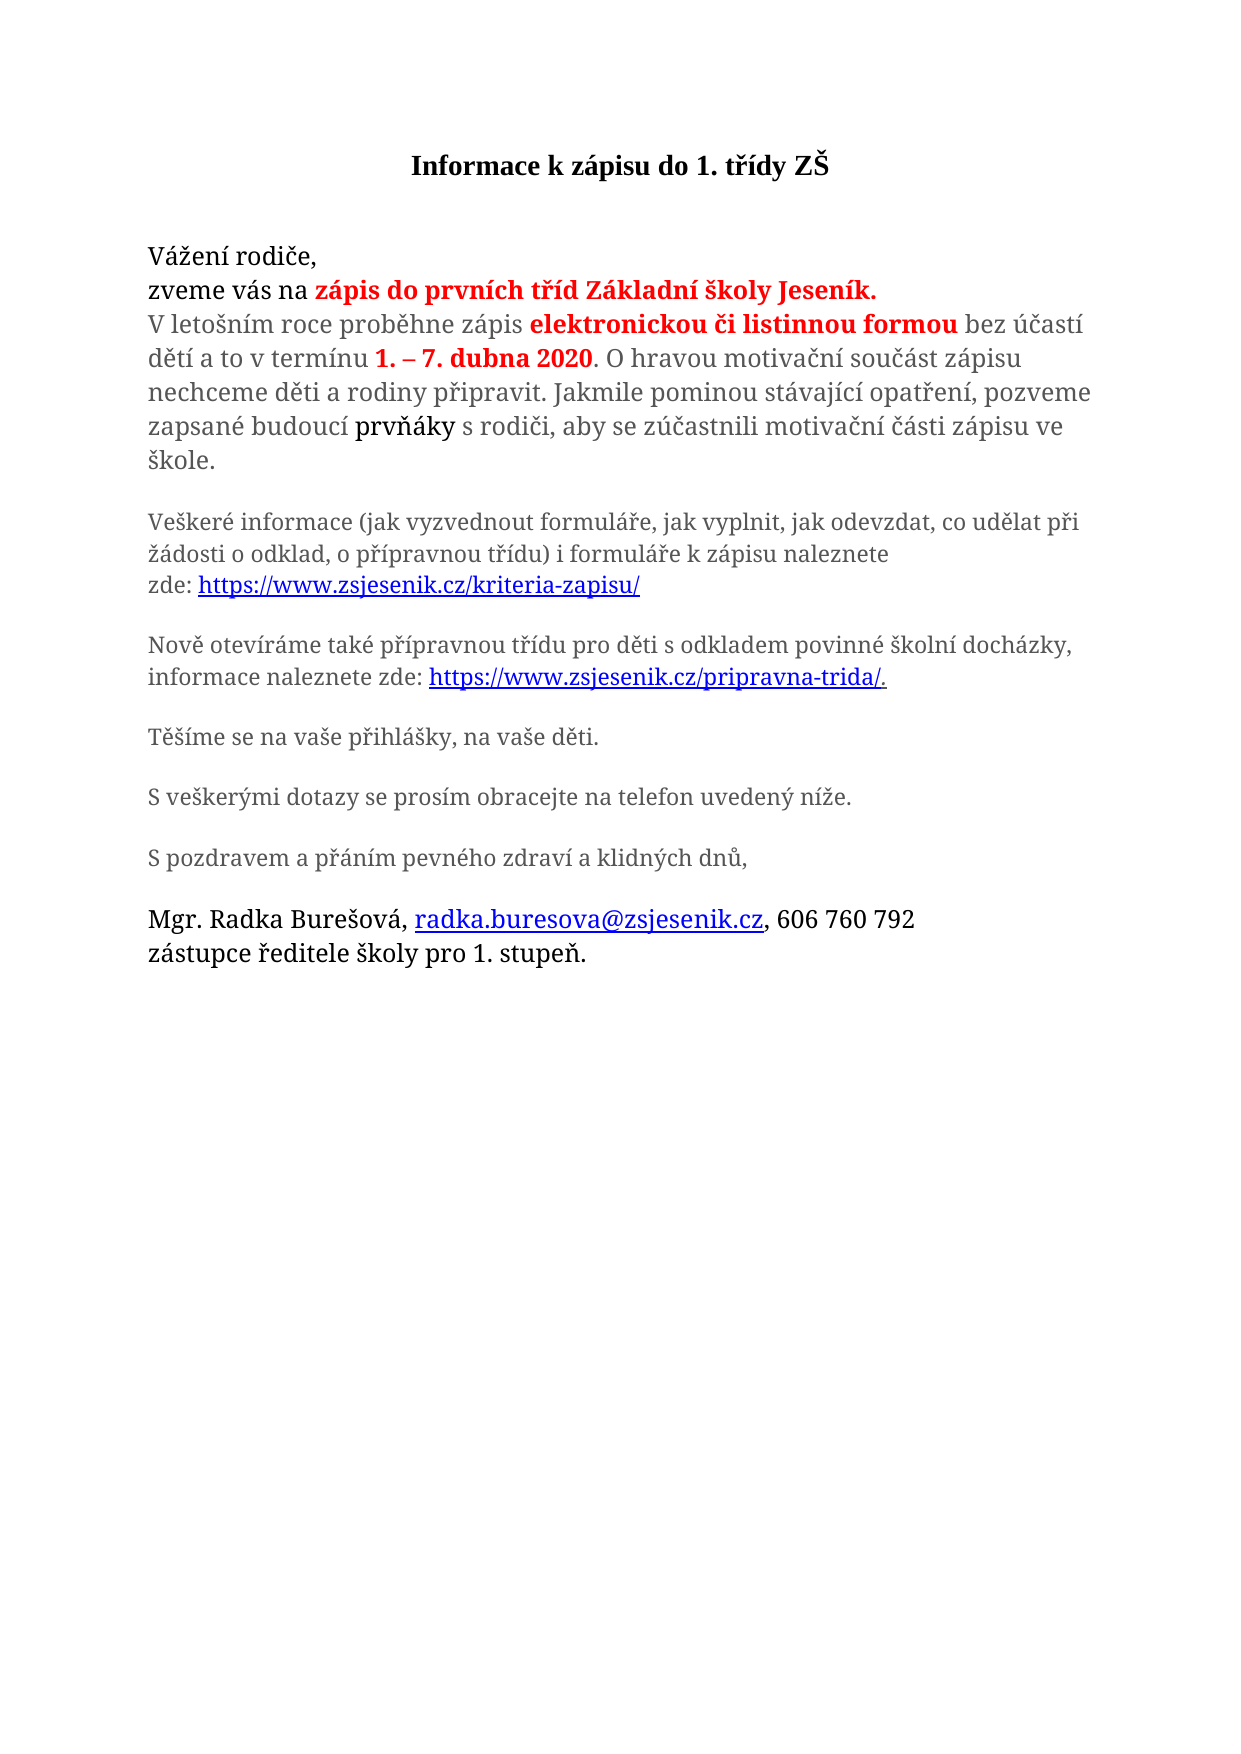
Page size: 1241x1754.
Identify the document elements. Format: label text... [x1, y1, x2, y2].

text S pozdravem a přáním pevného zdraví a klidných dnů, [148, 842, 1093, 873]
text Těšíme se na vaše přihlášky, na vaše děti. [148, 721, 1093, 752]
text Veškeré informace (jak vyzvednout formuláře, jak vyplnit, jak odevzdat, co udělat při žádosti o odklad, o přípravnou třídu) i formuláře k zápisu naleznete zde: https://www.zsjesenik.cz/kriteria-zapisu/ [148, 506, 1093, 600]
text Mgr. Radka Burešová, radka.buresova@zsjesenik.cz, 606 760 792 [148, 902, 1093, 936]
text Informace k zápisu do 1. třídy ZŠ [148, 148, 1093, 181]
text Nově otevíráme také přípravnou třídu pro děti s odkladem povinné školní docházky, informace naleznete zde: https://www.zsjesenik.cz/pripravna-trida/. [148, 629, 1093, 692]
text zástupce ředitele školy pro 1. stupeň. [148, 936, 1093, 970]
text S veškerými dotazy se prosím obracejte na telefon uvedený níže. [148, 781, 1093, 812]
text V letošním roce proběhne zápis elektronickou či listinnou formou bez účastí dětí a to v termínu 1. – 7. dubna 2020. O hravou motivační součást zápisu nechceme děti a rodiny připravit. Jakmile pominou stávající opatření, pozveme zapsané budoucí prvňáky s rodiči, aby se zúčastnili motivační části zápisu ve škole. [148, 307, 1093, 477]
text zveme vás na zápis do prvních tříd Základní školy Jeseník. [148, 273, 1093, 307]
text Vážení rodiče, [148, 239, 1093, 273]
